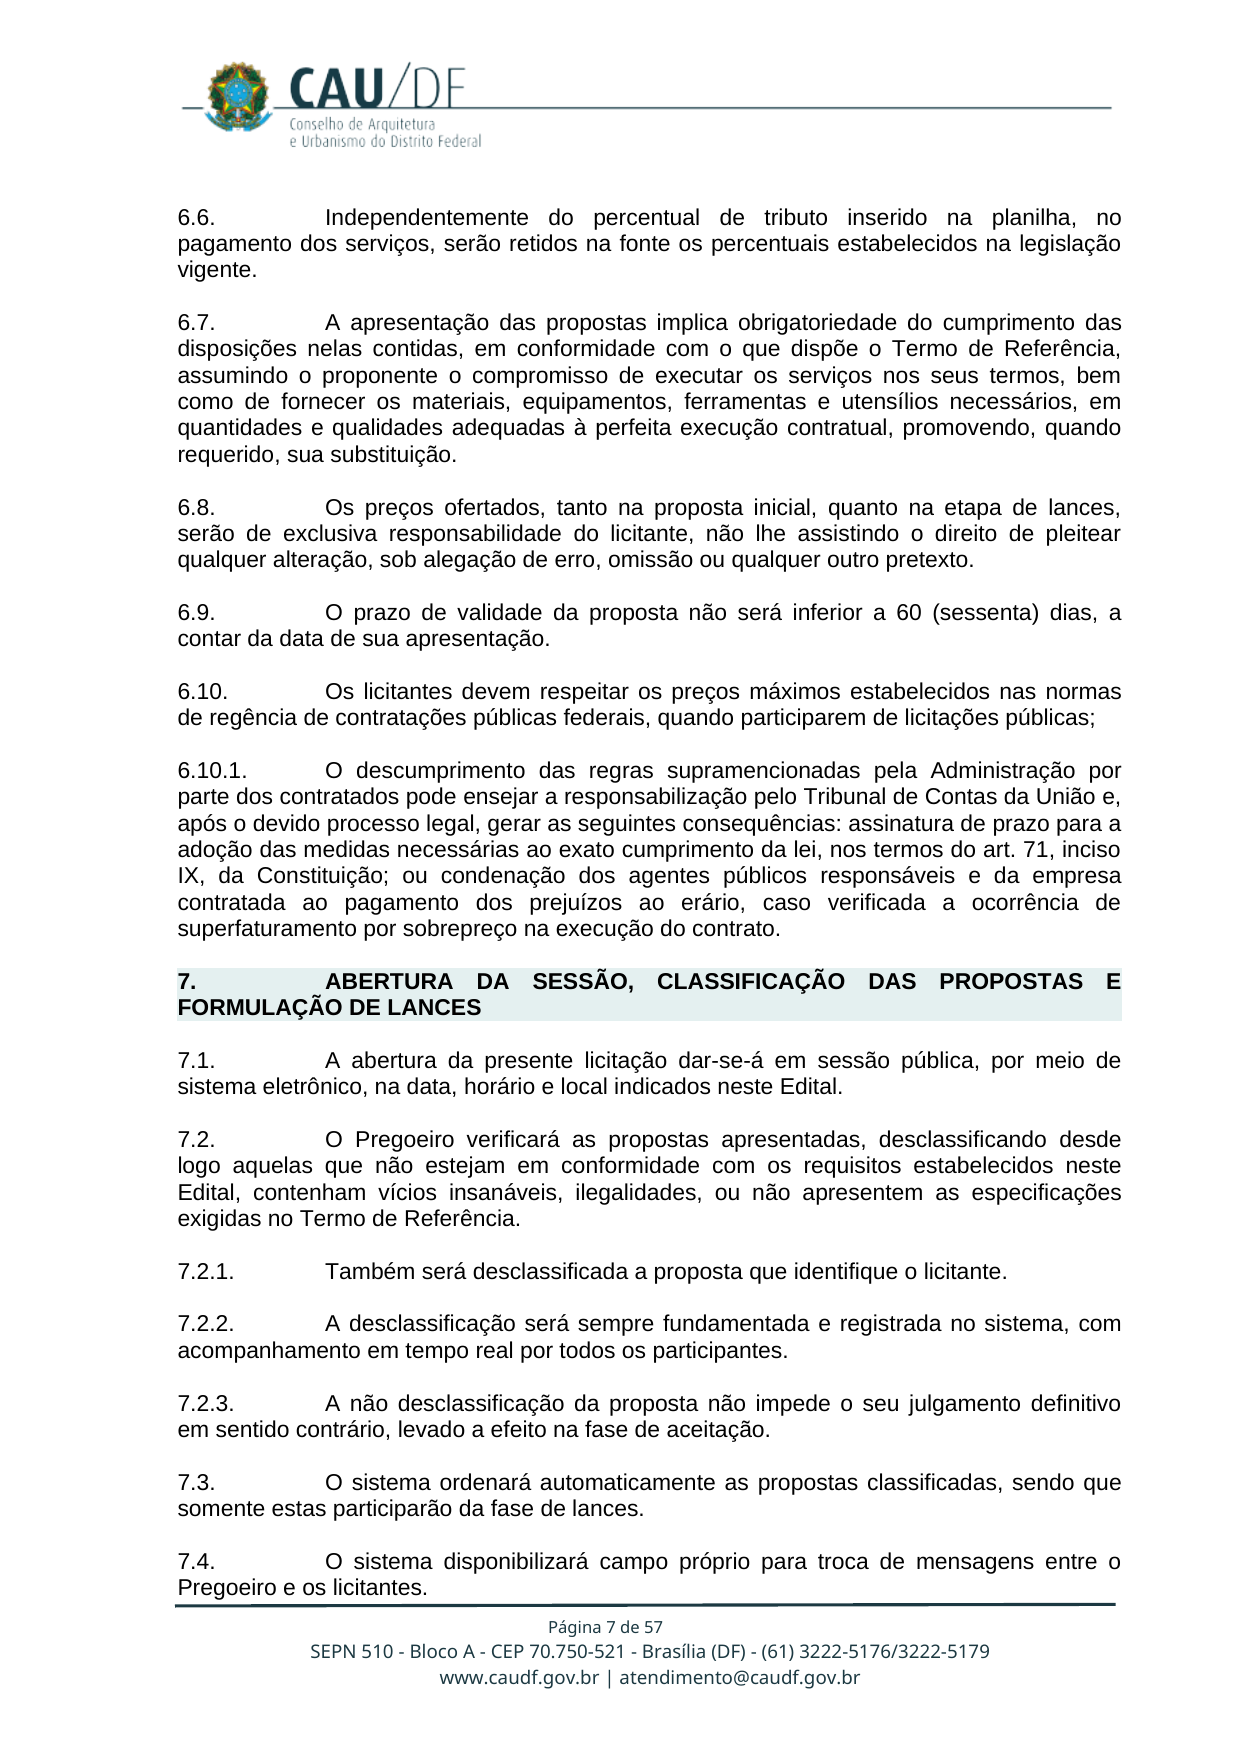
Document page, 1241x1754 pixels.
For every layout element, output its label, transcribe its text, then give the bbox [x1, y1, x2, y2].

list A não desclassificação da proposta não impede o seu julgamento definitivo em sentido contrário, levado a efeito na fase de aceitação. [177, 1389, 1122, 1442]
list A abertura da presente licitação dar-se-á em sessão pública, por meio de sistema eletrônico, na data, horário e local indicados neste Edital. [177, 1047, 1122, 1099]
list ABERTURA DA SESSÃO, CLASSIFICAÇÃO DAS PROPOSTAS E FORMULAÇÃO DE LANCES [177, 968, 1122, 1021]
list O sistema ordenará automaticamente as propostas classificadas, sendo que somente estas participarão da fase de lances. [177, 1468, 1122, 1521]
list Os licitantes devem respeitar os preços máximos estabelecidos nas normas de regência de contratações públicas federais, quando participarem de licitações públicas; [177, 678, 1122, 731]
list O descumprimento das regras supramencionadas pela Administração por parte dos contratados pode ensejar a responsabilização pelo Tribunal de Contas da União e, após o devido processo legal, gerar as seguintes consequências: assinatura de prazo para a adoção das medidas necessárias ao exato cumprimento da lei, nos termos do art. 71, inciso IX, da Constituição; ou condenação dos agentes públicos responsáveis e da empresa contratada ao pagamento dos prejuízos ao erário, caso verificada a ocorrência de superfaturamento por sobrepreço na execução do contrato. [177, 757, 1122, 941]
list Os preços ofertados, tanto na proposta inicial, quanto na etapa de lances, serão de exclusiva responsabilidade do licitante, não lhe assistindo o direito de pleitear qualquer alteração, sob alegação de erro, omissão ou qualquer outro pretexto. [177, 493, 1122, 572]
list Independentemente do percentual de tributo inserido na planilha, no pagamento dos serviços, serão retidos na fonte os percentuais estabelecidos na legislação vigente. [177, 203, 1122, 283]
list O prazo de validade da proposta não será inferior a 60 (sessenta) dias, a contar da data de sua apresentação. [177, 599, 1122, 652]
list A desclassificação será sempre fundamentada e registrada no sistema, com acompanhamento em tempo real por todos os participantes. [177, 1310, 1122, 1363]
list A apresentação das propostas implica obrigatoriedade do cumprimento das disposições nelas contidas, em conformidade com o que dispõe o Termo de Referência, assumindo o proponente o compromisso de executar os serviços nos seus termos, bem como de fornecer os materiais, equipamentos, ferramentas e utensílios necessários, em quantidades e qualidades adequadas à perfeita execução contratual, promovendo, quando requerido, sua substituição. [177, 309, 1122, 467]
list O sistema disponibilizará campo próprio para troca de mensagens entre o Pregoeiro e os licitantes. [177, 1548, 1122, 1600]
list Também será desclassificada a proposta que identifique o licitante. [177, 1258, 1122, 1284]
list O Pregoeiro verificará as propostas apresentadas, desclassificando desde logo aquelas que não estejam em conformidade com os requisitos estabelecidos neste Edital, contenham vícios insanáveis, ilegalidades, ou não apresentem as especificações exigidas no Termo de Referência. [177, 1126, 1122, 1231]
